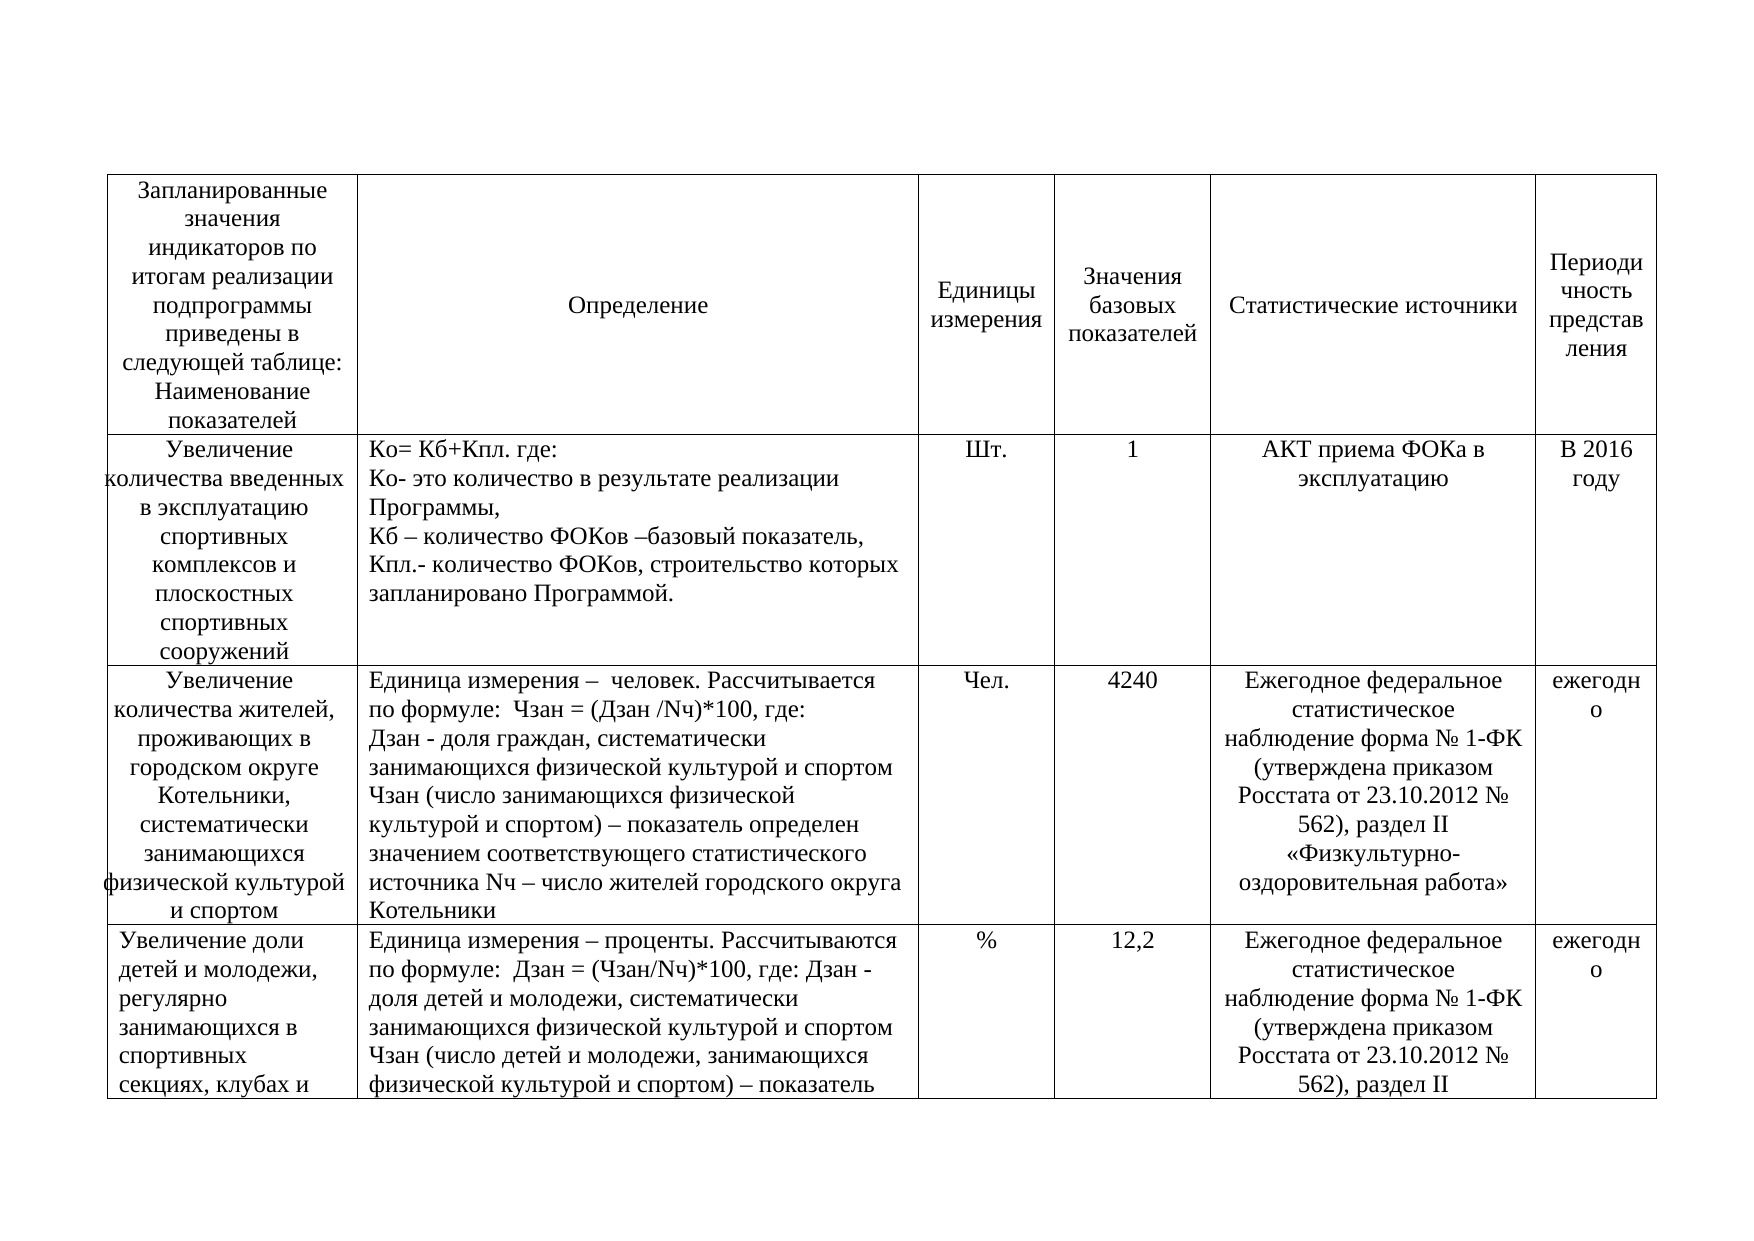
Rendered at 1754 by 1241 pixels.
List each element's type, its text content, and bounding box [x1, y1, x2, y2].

table_cell АКТ приема ФОКа в эксплуатацию [1211, 435, 1535, 664]
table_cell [1211, 925, 1535, 1098]
table_cell 12,2 [1055, 925, 1210, 1098]
table_cell % [919, 925, 1054, 1098]
table_cell ежегодно [1536, 925, 1656, 1098]
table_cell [108, 925, 357, 1098]
table_cell ежегодно [1536, 666, 1656, 924]
table_cell Чел. [919, 666, 1054, 924]
table_cell Увеличение количества введенных в эксплуатацию спортивных комплексов и плоскостных спортивных сооружений [108, 435, 357, 664]
table_header Единицы измерения [919, 175, 1054, 433]
table_header Запланированные значения индикаторов по итогам реализации подпрограммы приведены в следующей таблице: Наименование показателей [108, 175, 357, 433]
table_header Значения базовых показателей [1055, 175, 1210, 433]
table_cell Единица измерения – человек. Рассчитывается по формуле: Чзан = (Дзан /Nч)*100, где: Дзан - доля граждан, систематически занимающихся физической культурой и спортом Чзан (число занимающихся физической культурой и спортом) – показатель определен значением соответствующего статистического источника Nч – число жителей городского округа Котельники [358, 666, 918, 924]
table_header Периодичность представления [1536, 175, 1656, 433]
table_cell Ко= Кб+Кпл. где: Ко- это количество в результате реализации Программы, Кб – количество ФОКов –базовый показатель, Кпл.- количество ФОКов, строительство которых запланировано Программой. [358, 435, 918, 664]
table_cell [358, 925, 918, 1098]
table_cell Увеличение количества жителей, проживающих в городском округе Котельники, систематически занимающихся физической культурой и спортом [108, 666, 357, 924]
table_cell 1 [1055, 435, 1210, 664]
table_cell 4240 [1055, 666, 1210, 924]
table_cell В 2016 году [1536, 435, 1656, 664]
table_header Определение [358, 175, 918, 433]
table_header Статистические источники [1211, 175, 1535, 433]
table_cell Шт. [919, 435, 1054, 664]
